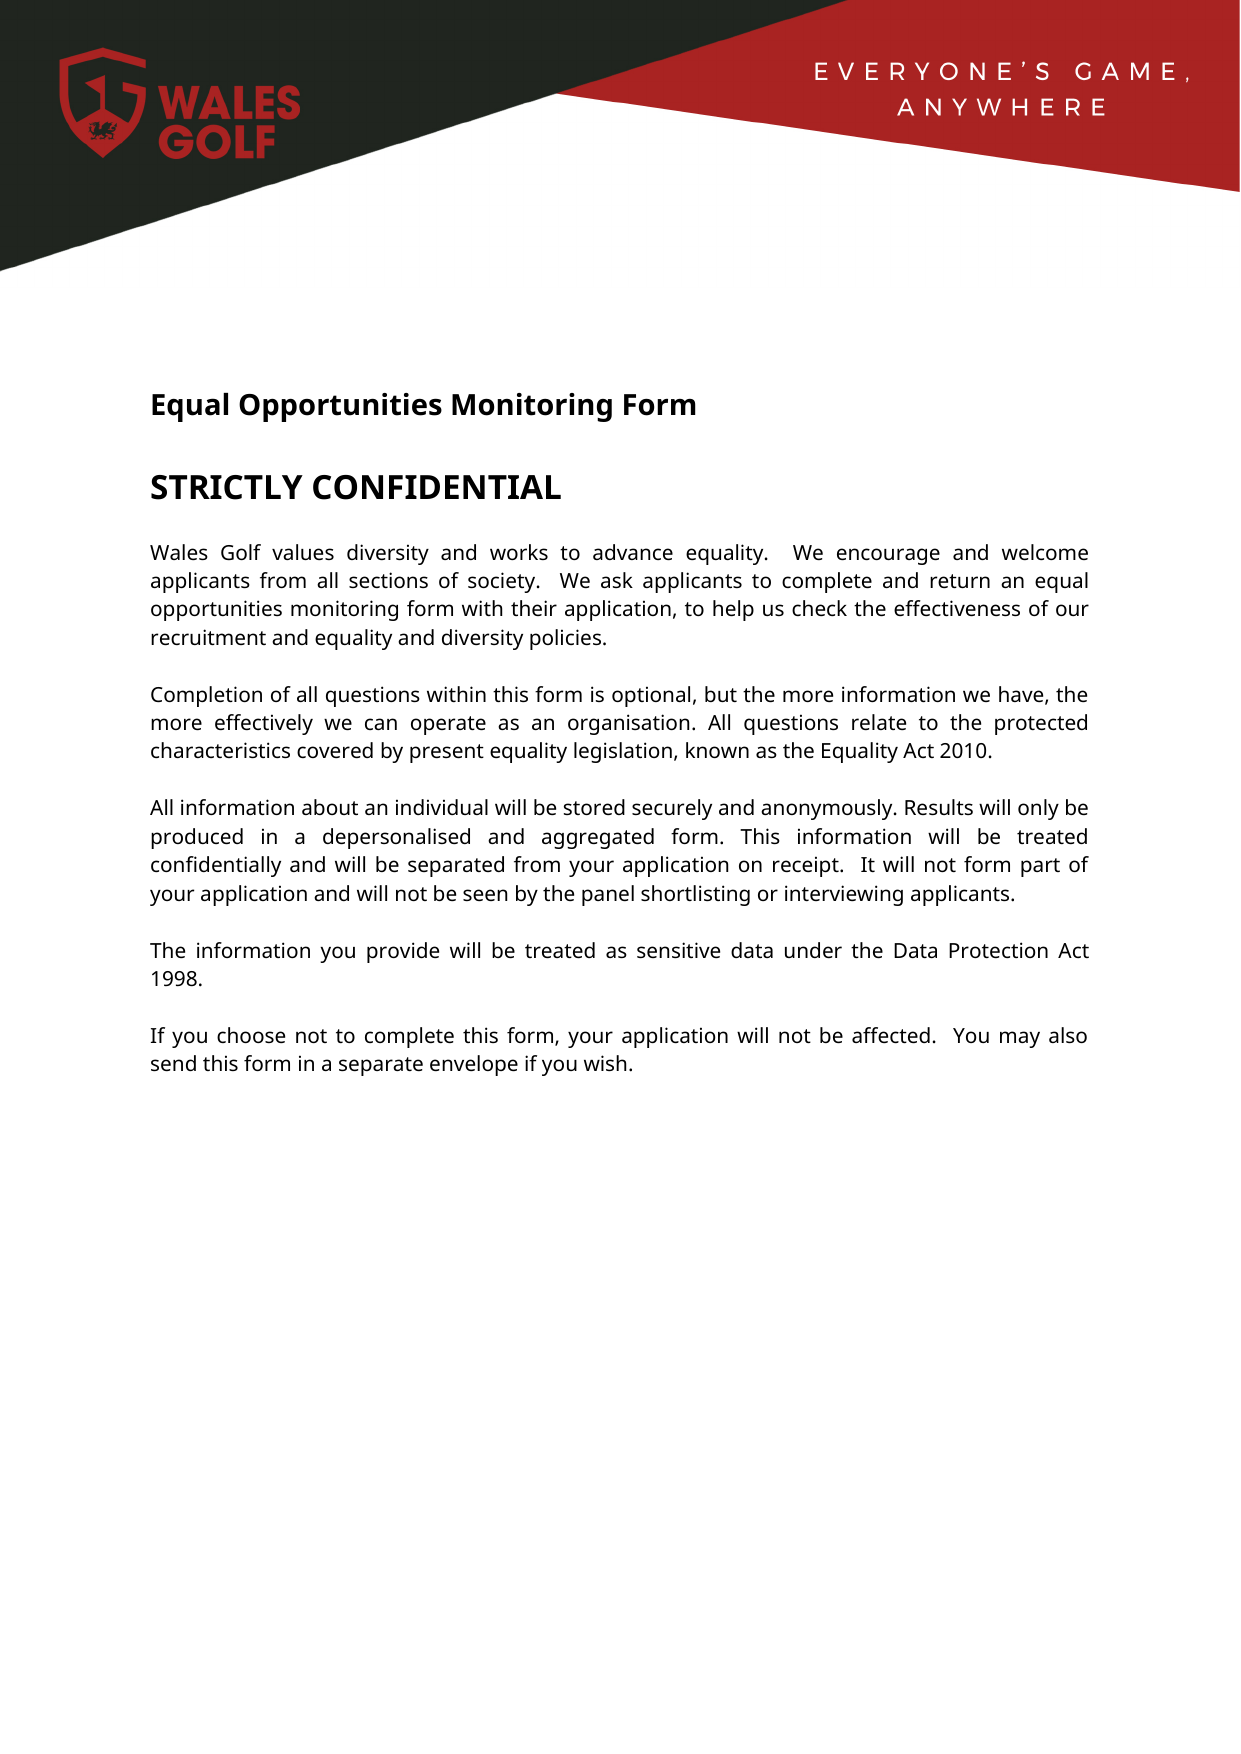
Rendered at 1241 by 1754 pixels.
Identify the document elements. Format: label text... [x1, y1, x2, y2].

text If you choose not to complete this form, your application will not be affected. You may also send this form in a separate envelope if you wish. [150, 1021, 1090, 1078]
text Completion of all questions within this form is optional, but the more information we have, the more effectively we can operate as an organisation. All questions relate to the protected characteristics covered by present equality legislation, known as the Equality Act 2010. [150, 680, 1090, 765]
text All information about an individual will be stored securely and anonymously. Results will only be produced in a depersonalised and aggregated form. This information will be treated confidentially and will be separated from your application on receipt. It will not form part of your application and will not be seen by the panel shortlisting or interviewing applicants. [150, 793, 1090, 907]
picture [0, 0, 1240, 288]
title Equal Opportunities Monitoring Form [150, 384, 1090, 424]
text Wales Golf values diversity and works to advance equality. We encourage and welcome applicants from all sections of society. We ask applicants to complete and return an equal opportunities monitoring form with their application, to help us check the effectiveness of our recruitment and equality and diversity policies. [150, 538, 1090, 651]
title STRICTLY CONFIDENTIAL [150, 464, 1090, 509]
text The information you provide will be treated as sensitive data under the Data Protection Act 1998. [150, 936, 1090, 993]
